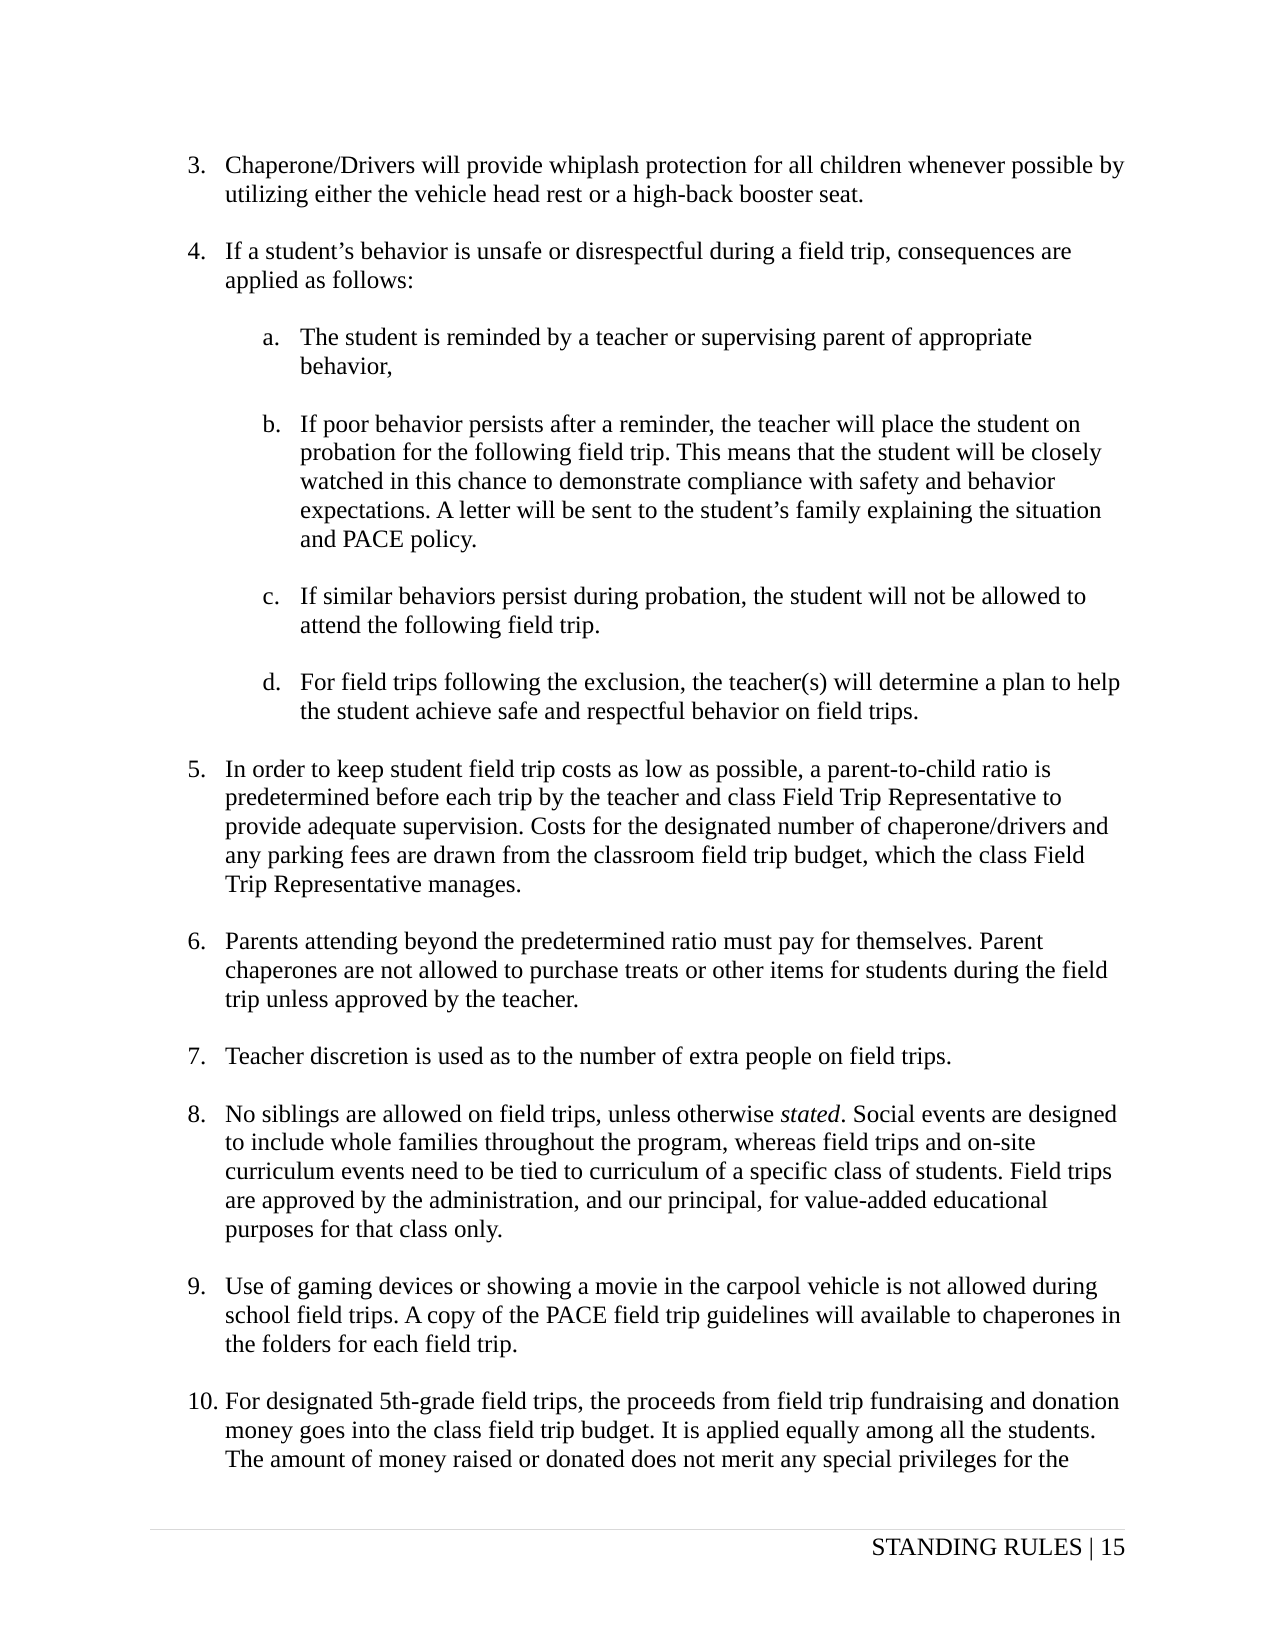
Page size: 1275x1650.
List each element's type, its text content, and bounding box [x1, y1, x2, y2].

list Use of gaming devices or showing a movie in the carpool vehicle is not allowed during school field trips. A copy of the PACE field trip guidelines will available to chaperones in the folders for each field trip. [187, 1271, 1125, 1357]
list Teacher discretion is used as to the number of extra people on field trips. [187, 1041, 1125, 1070]
list If a student’s behavior is unsafe or disrespectful during a field trip, consequences are applied as follows: [187, 236, 1125, 294]
list Parents attending beyond the predetermined ratio must pay for themselves. Parent chaperones are not allowed to purchase treats or other items for students during the field trip unless approved by the teacher. [187, 926, 1125, 1012]
list The student is reminded by a teacher or supervising parent of appropriate behavior, [262, 322, 1125, 380]
list If poor behavior persists after a reminder, the teacher will place the student on probation for the following field trip. This means that the student will be closely watched in this chance to demonstrate compliance with safety and behavior expectations. A letter will be sent to the student’s family explaining the situation and PACE policy. [262, 409, 1125, 552]
list In order to keep student field trip costs as low as possible, a parent-to-child ratio is predetermined before each trip by the teacher and class Field Trip Representative to provide adequate supervision. Costs for the designated number of chaperone/drivers and any parking fees are drawn from the classroom field trip budget, which the class Field Trip Representative manages. [187, 754, 1125, 897]
list For field trips following the exclusion, the teacher(s) will determine a plan to help the student achieve safe and respectful behavior on field trips. [262, 667, 1125, 725]
list No siblings are allowed on field trips, unless otherwise stated. Social events are designed to include whole families throughout the program, whereas field trips and on-site curriculum events need to be tied to curriculum of a specific class of students. Field trips are approved by the administration, and our principal, for value-added educational purposes for that class only. [187, 1099, 1125, 1242]
list Chaperone/Drivers will provide whiplash protection for all children whenever possible by utilizing either the vehicle head rest or a high-back booster seat. [187, 150, 1125, 207]
list If similar behaviors persist during probation, the student will not be allowed to attend the following field trip. [262, 581, 1125, 639]
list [187, 1386, 1125, 1472]
